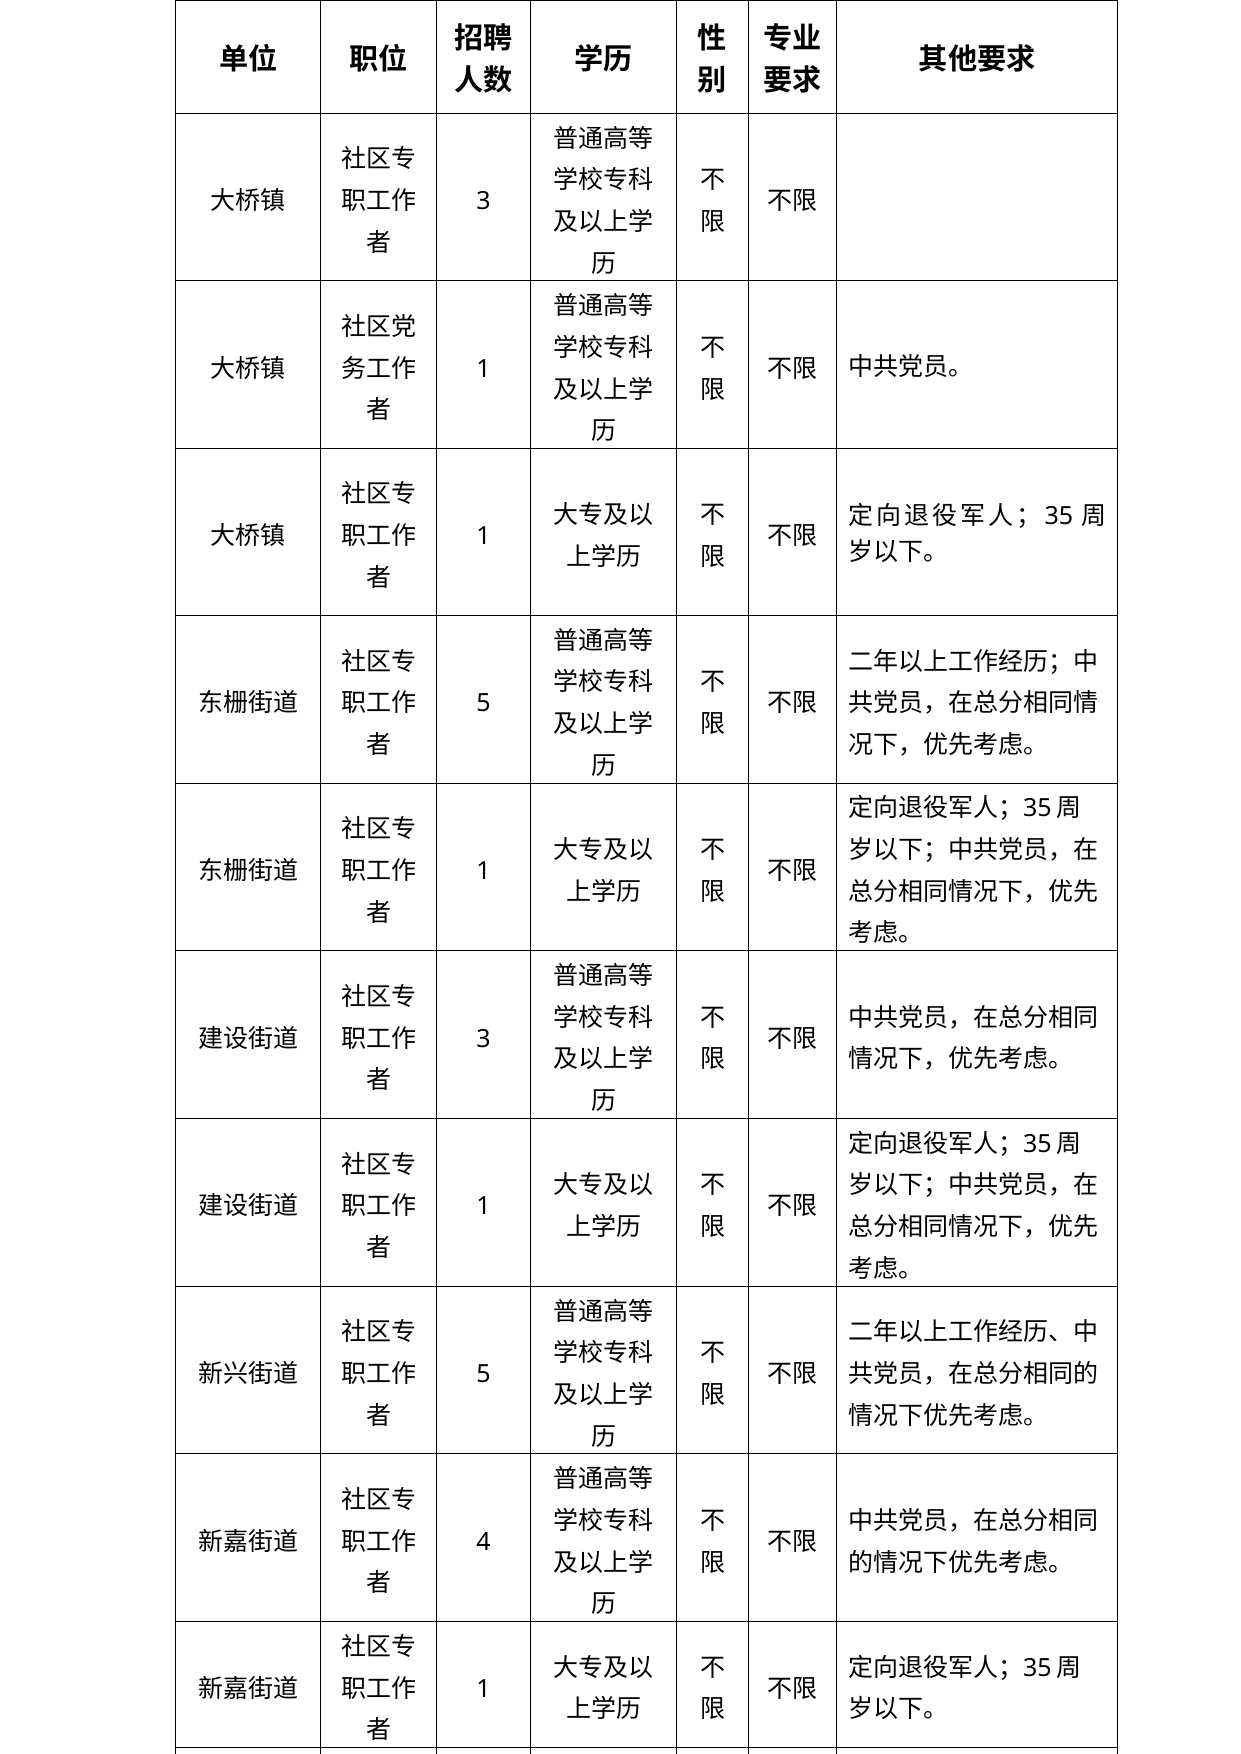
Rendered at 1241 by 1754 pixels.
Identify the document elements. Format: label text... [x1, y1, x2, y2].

table_cell 东栅街道 [176, 616, 320, 782]
table_cell 中共党员，在总分相同情况下，优先考虑。 [837, 951, 1117, 1118]
table_cell 不限 [677, 1454, 748, 1621]
table_cell 新嘉街道 [176, 1454, 320, 1621]
table_cell 不限 [677, 1119, 748, 1286]
table_cell 1 [437, 1119, 530, 1286]
table_cell 1 [437, 449, 530, 615]
table_cell 不限 [677, 1622, 748, 1747]
table_cell 大桥镇 [176, 114, 320, 280]
table_cell 不限 [677, 951, 748, 1118]
table_cell 普通高等学校专科及以上学历 [531, 951, 676, 1118]
table_cell 普通高等学校专科及以上学历 [531, 114, 676, 280]
table_cell 不限 [677, 784, 748, 950]
table_cell 二年以上工作经历、中共党员，在总分相同的情况下优先考虑。 [837, 1287, 1117, 1453]
table_cell 大桥镇 [176, 449, 320, 615]
table_cell 定向退役军人；35周岁以下；中共党员，在总分相同情况下，优先考虑。 [837, 1119, 1117, 1286]
table_cell 新兴街道 [176, 1287, 320, 1453]
table_cell 1 [437, 281, 530, 448]
table_cell 社区专职工作者 [321, 1454, 436, 1621]
table_cell 不限 [749, 1119, 836, 1286]
table_cell 普通高等学校专科及以上学历 [531, 1287, 676, 1453]
table_cell 大专及以上学历 [531, 449, 676, 615]
table_header 其他要求 [837, 1, 1117, 113]
table_cell 中共党员，在总分相同的情况下优先考虑。 [837, 1454, 1117, 1621]
table_cell 不限 [749, 616, 836, 782]
table_cell 大桥镇 [176, 281, 320, 448]
table_cell 新嘉街道 [176, 1622, 320, 1747]
table_cell 社区专职工作者 [321, 784, 436, 950]
table_cell 社区专职工作者 [321, 114, 436, 280]
table_cell 不限 [749, 784, 836, 950]
table_cell 3 [437, 114, 530, 280]
table_cell 不限 [677, 281, 748, 448]
table_cell 定向退役军人；35周岁以下；中共党员，在总分相同情况下，优先考虑。 [837, 784, 1117, 950]
table_cell 5 [437, 1287, 530, 1453]
table_header 学历 [531, 1, 676, 113]
table_cell 不限 [749, 1622, 836, 1747]
table_cell 不限 [749, 281, 836, 448]
table_cell 大专及以上学历 [531, 1622, 676, 1747]
table_cell 社区专职工作者 [321, 449, 436, 615]
table_cell 不限 [749, 114, 836, 280]
table_cell 定向退役军人；35周岁以下。 [837, 449, 1117, 615]
table_cell 不限 [749, 449, 836, 615]
table_cell 普通高等学校专科及以上学历 [531, 1454, 676, 1621]
table_cell 定向退役军人；35周岁以下。 [837, 1622, 1117, 1747]
table_cell 不限 [749, 951, 836, 1118]
table_cell 建设街道 [176, 1119, 320, 1286]
table_cell 大专及以上学历 [531, 1119, 676, 1286]
table_cell 大专及以上学历 [531, 784, 676, 950]
table_cell 不限 [677, 449, 748, 615]
table_cell 普通高等学校专科及以上学历 [531, 281, 676, 448]
table_cell 二年以上工作经历；中共党员，在总分相同情况下，优先考虑。 [837, 616, 1117, 782]
table_cell 不限 [677, 616, 748, 782]
table_cell 1 [437, 784, 530, 950]
table_cell 建设街道 [176, 951, 320, 1118]
table_cell 社区专职工作者 [321, 951, 436, 1118]
table_header 专业要求 [749, 1, 836, 113]
table_cell 社区专职工作者 [321, 1287, 436, 1453]
table_cell 社区党务工作者 [321, 281, 436, 448]
table_header 单位 [176, 1, 320, 113]
table_header 职位 [321, 1, 436, 113]
table_cell 4 [437, 1454, 530, 1621]
table_cell 社区专职工作者 [321, 1119, 436, 1286]
table_cell 不限 [677, 1287, 748, 1453]
table_cell 不限 [677, 114, 748, 280]
table_cell 普通高等学校专科及以上学历 [531, 616, 676, 782]
table_cell 3 [437, 951, 530, 1118]
table_cell 东栅街道 [176, 784, 320, 950]
table_cell 1 [437, 1622, 530, 1747]
table_cell 不限 [749, 1287, 836, 1453]
table_header 性别 [677, 1, 748, 113]
table_cell 社区专职工作者 [321, 1622, 436, 1747]
table_header 招聘人数 [437, 1, 530, 113]
table_cell [837, 114, 1117, 280]
table_cell 中共党员。 [837, 281, 1117, 448]
table_cell 社区专职工作者 [321, 616, 436, 782]
table_cell 不限 [749, 1454, 836, 1621]
table_cell 5 [437, 616, 530, 782]
